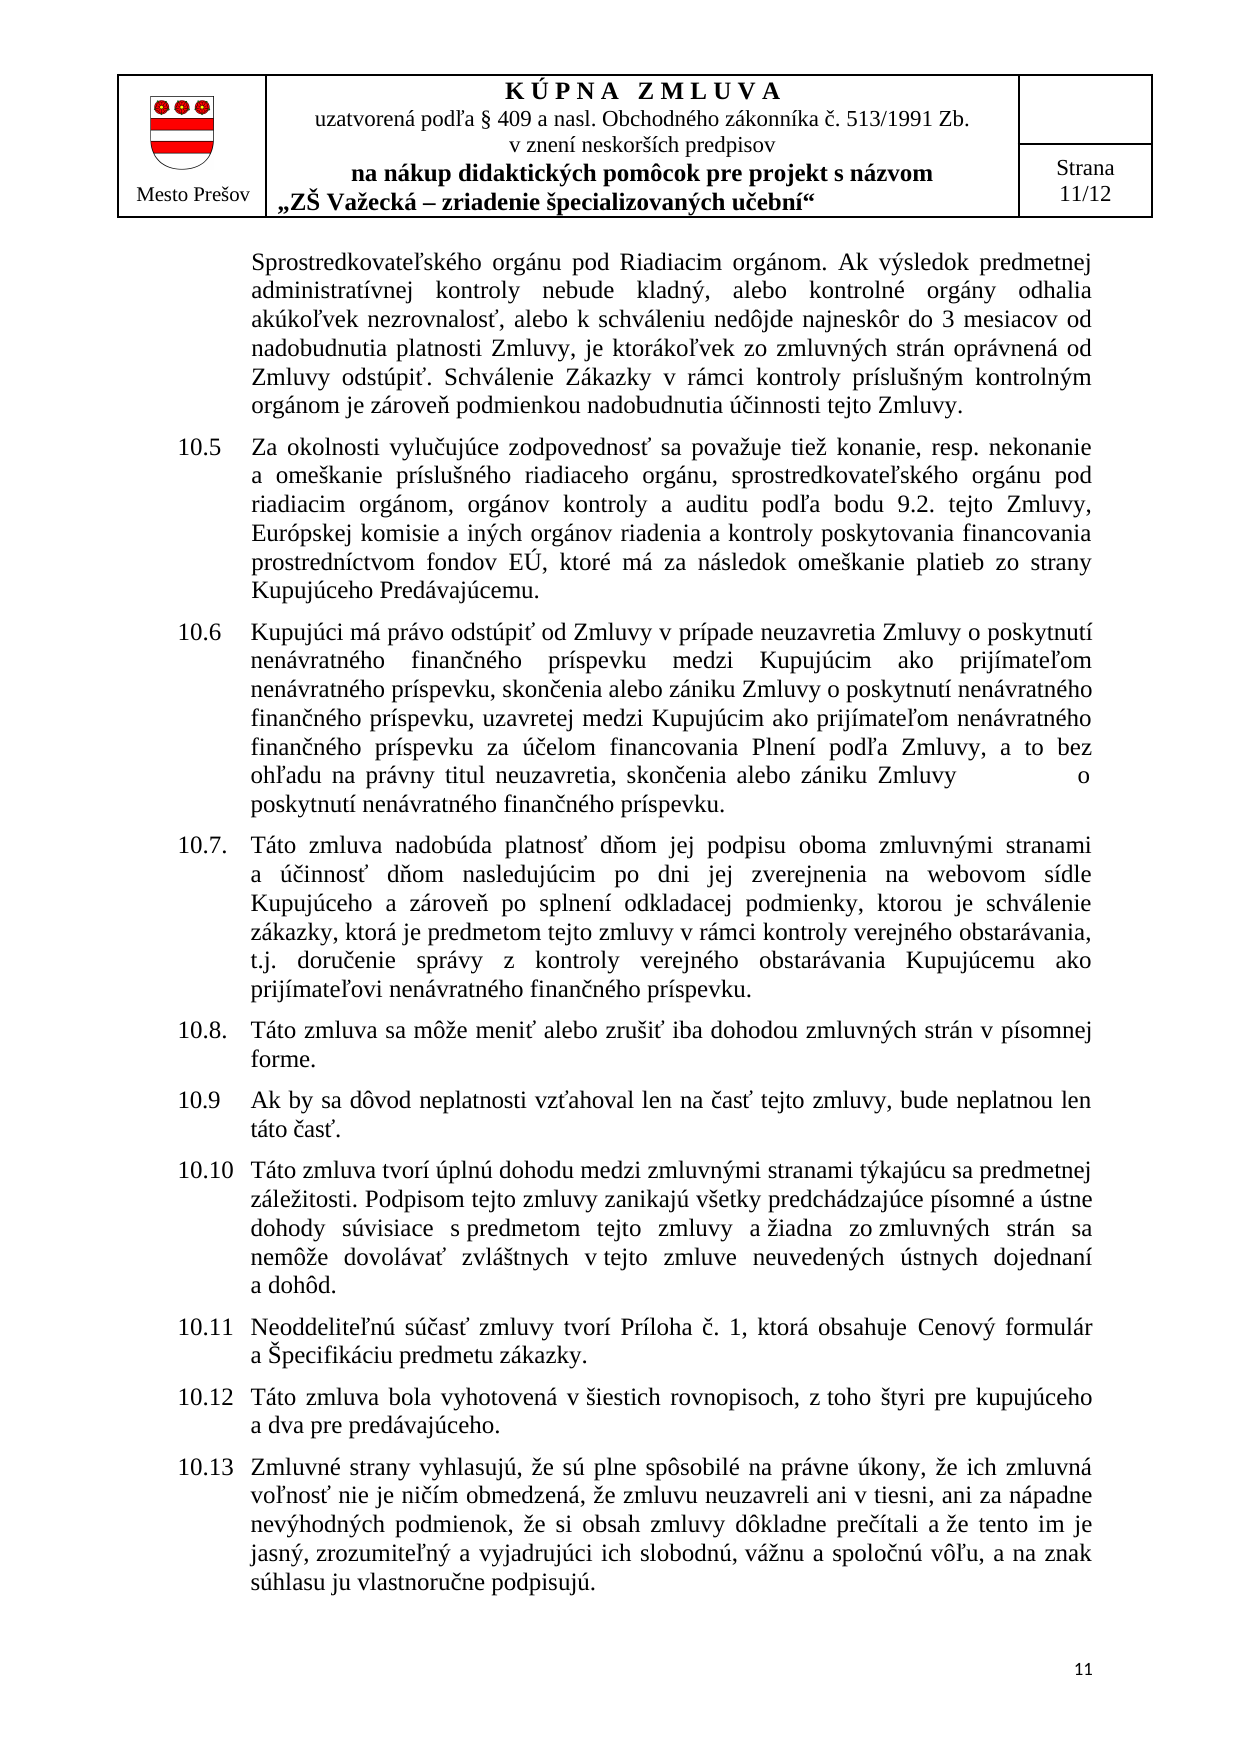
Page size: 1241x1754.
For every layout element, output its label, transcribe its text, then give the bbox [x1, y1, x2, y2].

text 10.8. Táto zmluva sa môže meniť alebo zrušiť iba dohodou zmluvných strán v písomnej forme. [177, 1016, 1092, 1073]
text 10.6 Kupujúci má právo odstúpiť od Zmluvy v prípade neuzavretia Zmluvy o poskytnutí nenávratného finančného príspevku medzi Kupujúcim ako prijímateľom nenávratného príspevku, skončenia alebo zániku Zmluvy o poskytnutí nenávratného finančného príspevku, uzavretej medzi Kupujúcim ako prijímateľom nenávratného finančného príspevku za účelom financovania Plnení podľa Zmluvy, a to bez ohľadu na právny titul neuzavretia, skončenia alebo zániku Zmluvy o poskytnutí nenávratného finančného príspevku. [177, 617, 1092, 818]
text 10.10 Táto zmluva tvorí úplnú dohodu medzi zmluvnými stranami týkajúcu sa predmetnej záležitosti. Podpisom tejto zmluvy zanikajú všetky predchádzajúce písomné a ústne dohody súvisiace s predmetom tejto zmluvy a žiadna zo zmluvných strán sa nemôže dovolávať zvláštnych v tejto zmluve neuvedených ústnych dojednaní a dohôd. [177, 1156, 1092, 1299]
text 10.11 Neoddeliteľnú súčasť zmluvy tvorí Príloha č. 1, ktorá obsahuje Cenový formulár a Špecifikáciu predmetu zákazky. [177, 1312, 1092, 1369]
text 10.5 Za okolnosti vylučujúce zodpovednosť sa považuje tiež konanie, resp. nekonanie a omeškanie príslušného riadiaceho orgánu, sprostredkovateľského orgánu pod riadiacim orgánom, orgánov kontroly a auditu podľa bodu 9.2. tejto Zmluvy, Európskej komisie a iných orgánov riadenia a kontroly poskytovania financovania prostredníctvom fondov EÚ, ktoré má za následok omeškanie platieb zo strany Kupujúceho Predávajúcemu. [177, 432, 1092, 604]
text 10.13 Zmluvné strany vyhlasujú, že sú plne spôsobilé na právne úkony, že ich zmluvná voľnosť nie je ničím obmedzená, že zmluvu neuzavreli ani v tiesni, ani za nápadne nevýhodných podmienok, že si obsah zmluvy dôkladne prečítali a že tento im je jasný, zrozumiteľný a vyjadrujúci ich slobodnú, vážnu a spoločnú vôľu, a na znak súhlasu ju vlastnoručne podpisujú. [177, 1452, 1092, 1596]
text 10.9 Ak by sa dôvod neplatnosti vzťahoval len na časť tejto zmluvy, bude neplatnou len táto časť. [177, 1086, 1092, 1143]
picture [150, 96, 214, 170]
text 10.12 Táto zmluva bola vyhotovená v šiestich rovnopisoch, z toho štyri pre kupujúceho a dva pre predávajúceho. [177, 1382, 1092, 1439]
text 10.7. Táto zmluva nadobúda platnosť dňom jej podpisu oboma zmluvnými stranami a účinnosť dňom nasledujúcim po dni jej zverejnenia na webovom sídle Kupujúceho a zároveň po splnení odkladacej podmienky, ktorou je schválenie zákazky, ktorá je predmetom tejto zmluvy v rámci kontroly verejného obstarávania, t.j. doručenie správy z kontroly verejného obstarávania Kupujúcemu ako prijímateľovi nenávratného finančného príspevku. [177, 831, 1092, 1003]
